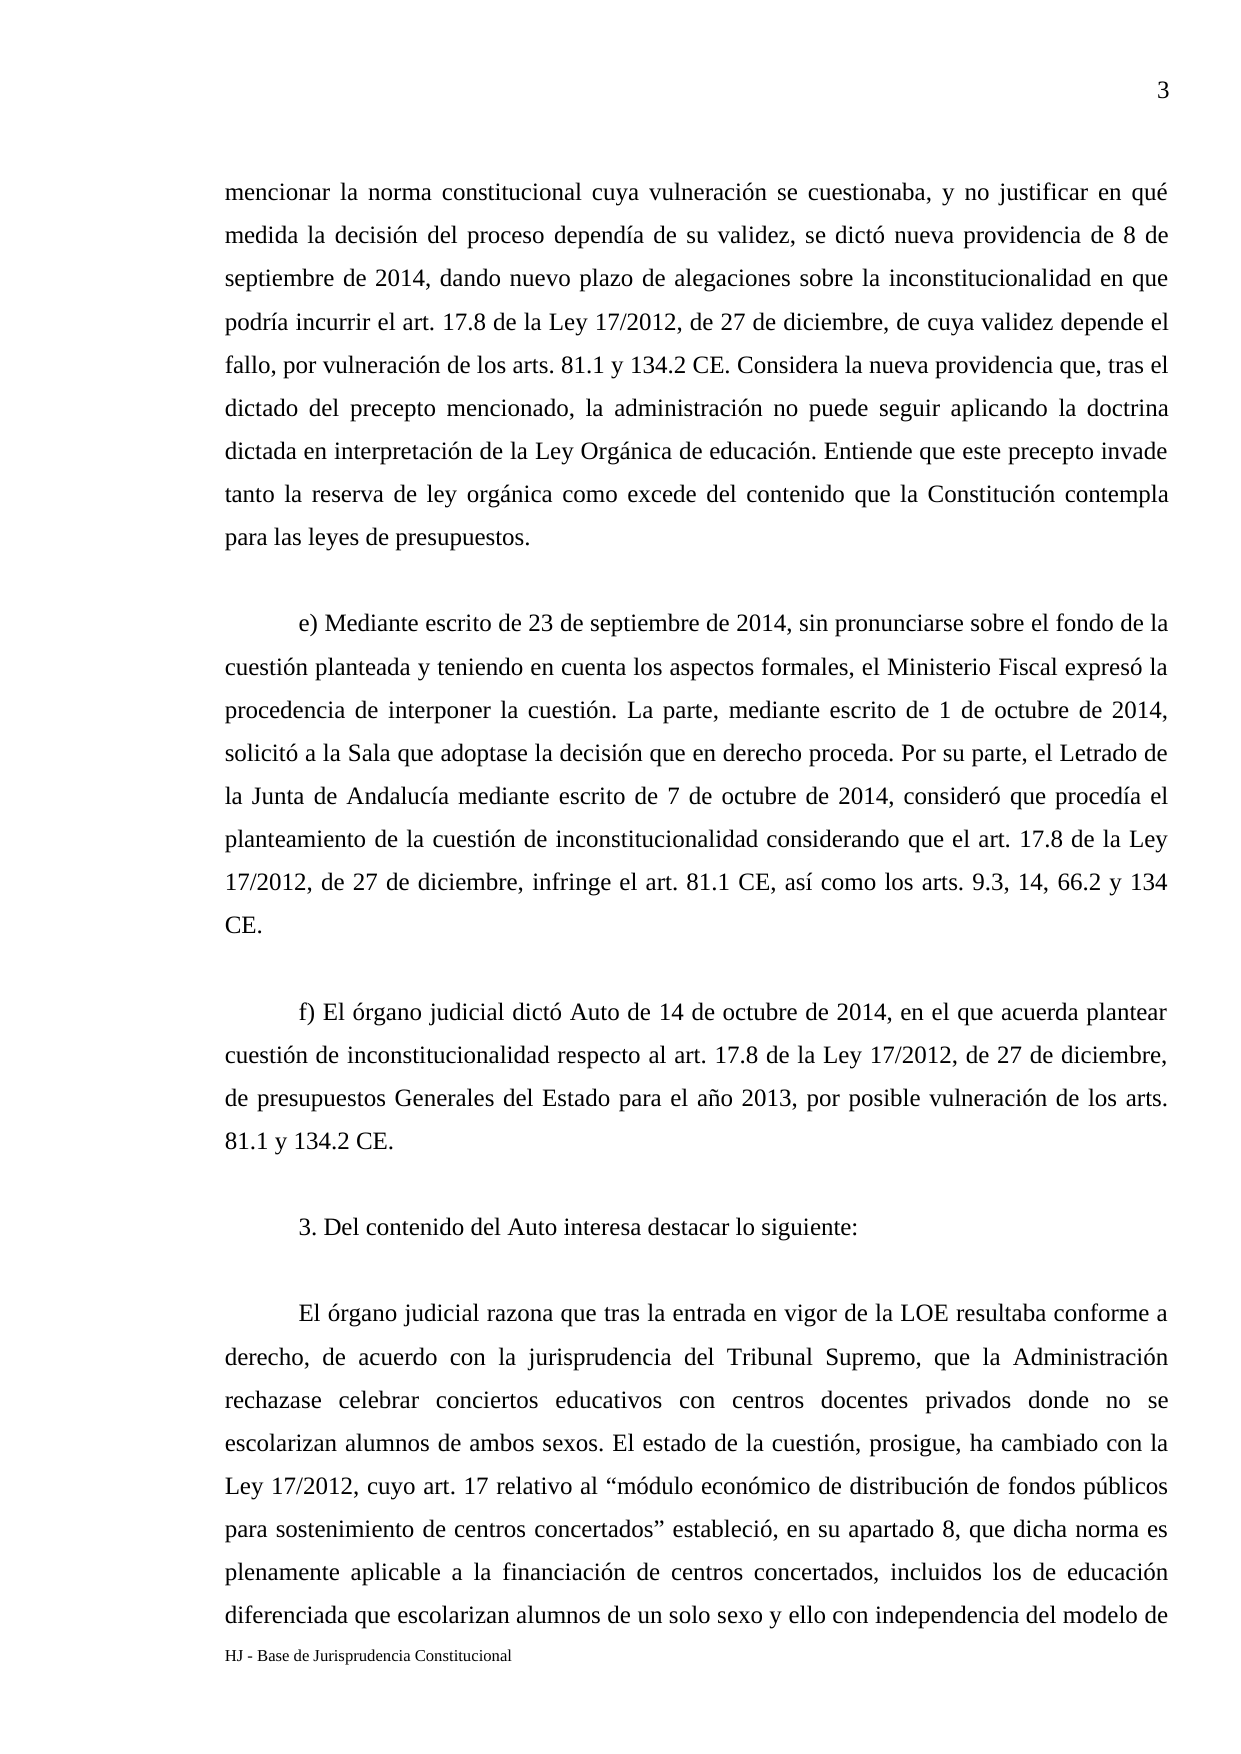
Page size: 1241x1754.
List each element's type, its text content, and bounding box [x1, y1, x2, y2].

text f) El órgano judicial dictó Auto de 14 de octubre de 2014, en el que acuerda plantear cuestión de inconstitucionalidad respecto al art. 17.8 de la Ley 17/2012, de 27 de diciembre, de presupuestos Generales del Estado para el año 2013, por posible vulneración de los arts. 81.1 y 134.2 CE. [224, 997, 1169, 1155]
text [224, 1298, 1169, 1629]
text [224, 177, 1169, 551]
text 3. Del contenido del Auto interesa destacar lo siguiente: [224, 1212, 1169, 1241]
text e) Mediante escrito de 23 de septiembre de 2014, sin pronunciarse sobre el fondo de la cuestión planteada y teniendo en cuenta los aspectos formales, el Ministerio Fiscal expresó la procedencia de interponer la cuestión. La parte, mediante escrito de 1 de octubre de 2014, solicitó a la Sala que adoptase la decisión que en derecho proceda. Por su parte, el Letrado de la Junta de Andalucía mediante escrito de 7 de octubre de 2014, consideró que procedía el planteamiento de la cuestión de inconstitucionalidad considerando que el art. 17.8 de la Ley 17/2012, de 27 de diciembre, infringe el art. 81.1 CE, así como los arts. 9.3, 14, 66.2 y 134 CE. [224, 608, 1169, 939]
